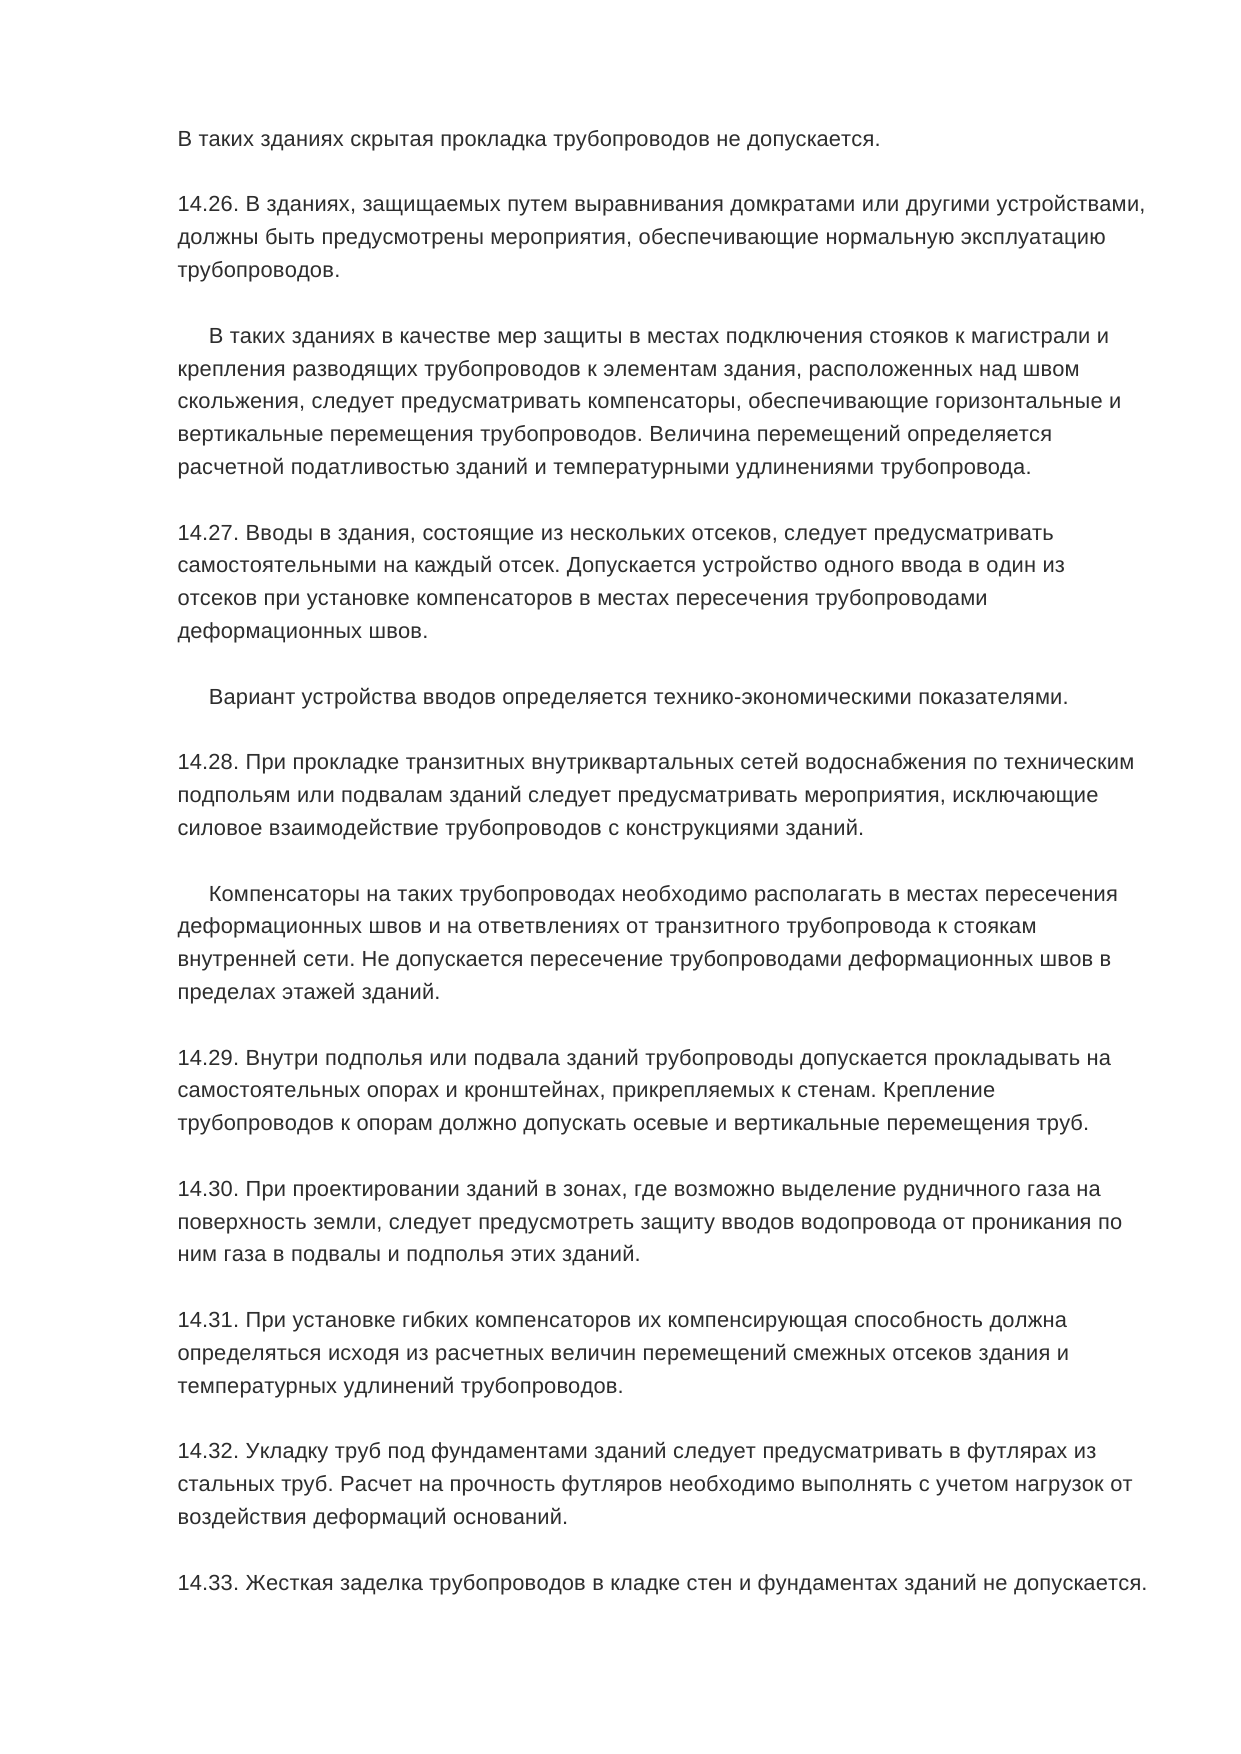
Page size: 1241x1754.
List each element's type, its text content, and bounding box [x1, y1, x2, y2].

text 14.31. При установке гибких компенсаторов их компенсирующая способность должна определяться исходя из расчетных величин перемещений смежных отсеков здания и температурных удлинений трубопроводов. [177, 1299, 1152, 1431]
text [177, 1562, 1152, 1627]
text В таких зданиях скрытая прокладка трубопроводов не допускается. [177, 118, 1152, 184]
text 14.27. Вводы в здания, состоящие из нескольких отсеков, следует предусматривать самостоятельными на каждый отсек. Допускается устройство одного ввода в один из отсеков при установке компенсаторов в местах пересечения трубопроводами деформационных швов. Вариант устройства вводов определяется технико-экономическими показателями. [177, 512, 1152, 742]
text 14.30. При проектировании зданий в зонах, где возможно выделение рудничного газа на поверхность земли, следует предусмотреть защиту вводов водопровода от проникания по ним газа в подвалы и подполья этих зданий. [177, 1168, 1152, 1299]
text 14.32. Укладку труб под фундаментами зданий следует предусматривать в футлярах из стальных труб. Расчет на прочность футляров необходимо выполнять с учетом нагрузок от воздействия деформаций оснований. [177, 1431, 1152, 1562]
text 14.26. В зданиях, защищаемых путем выравнивания домкратами или другими устройствами, должны быть предусмотрены мероприятия, обеспечивающие нормальную эксплуатацию трубопроводов. В таких зданиях в качестве мер защиты в местах подключения стояков к магистрали и крепления разводящих трубопроводов к элементам здания, расположенных над швом скольжения, следует предусматривать компенсаторы, обеспечивающие горизонтальные и вертикальные перемещения трубопроводов. Величина перемещений определяется расчетной податливостью зданий и температурными удлинениями трубопровода. [177, 184, 1152, 512]
text 14.29. Внутри подполья или подвала зданий трубопроводы допускается прокладывать на самостоятельных опорах и кронштейнах, прикрепляемых к стенам. Крепление трубопроводов к опорам должно допускать осевые и вертикальные перемещения труб. [177, 1037, 1152, 1168]
text 14.28. При прокладке транзитных внутриквартальных сетей водоснабжения по техническим подпольям или подвалам зданий следует предусматривать мероприятия, исключающие силовое взаимодействие трубопроводов с конструкциями зданий. Компенсаторы на таких трубопроводах необходимо располагать в местах пересечения деформационных швов и на ответвлениях от транзитного трубопровода к стоякам внутренней сети. Не допускается пересечение трубопроводами деформационных швов в пределах этажей зданий. [177, 742, 1152, 1037]
